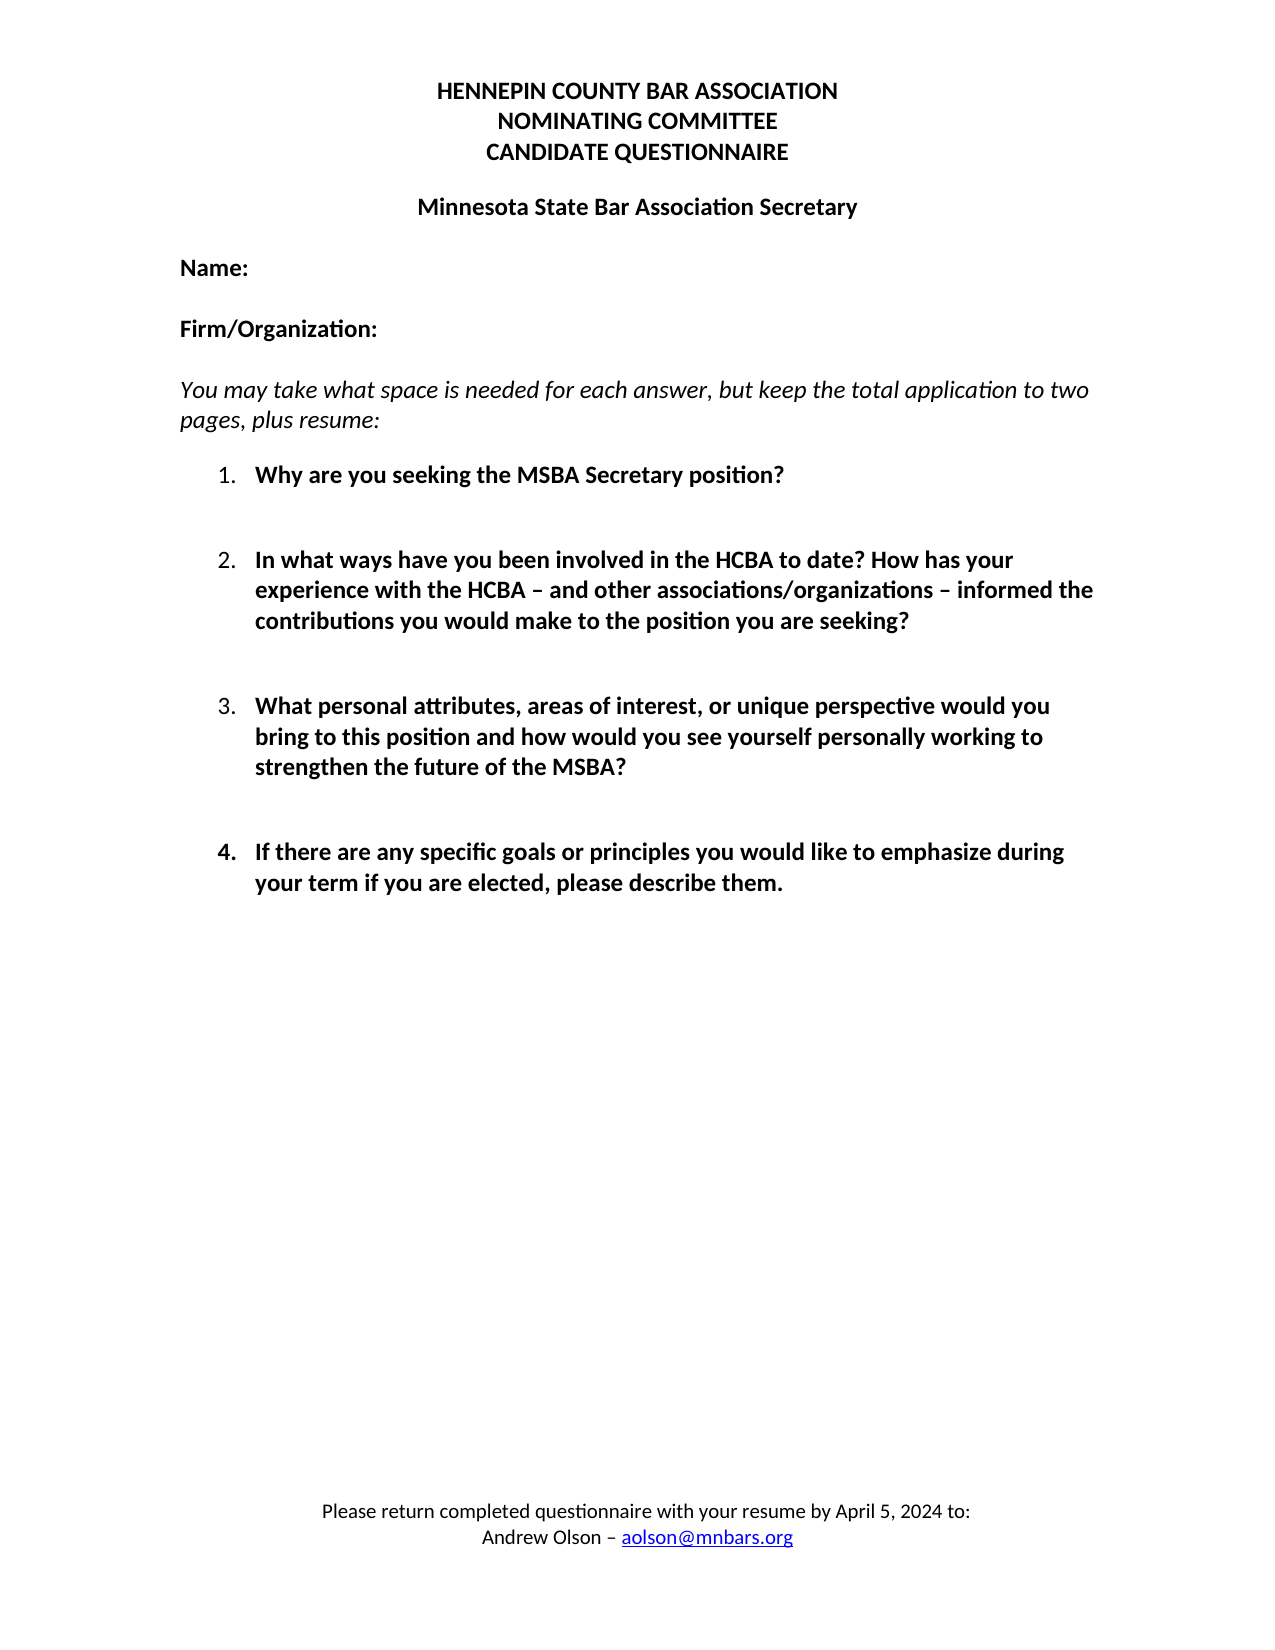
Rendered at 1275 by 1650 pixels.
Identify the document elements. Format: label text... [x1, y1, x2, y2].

list In what ways have you been involved in the HCBA to date? How has your experience with the HCBA – and other associations/organizations – informed the contributions you would make to the position you are seeking? [217, 544, 1095, 690]
text You may take what space is needed for each answer, but keep the total application to two pages, plus resume: [180, 374, 1095, 435]
list What personal attributes, areas of interest, or unique perspective would you bring to this position and how would you see yourself personally working to strengthen the future of the MSBA? [217, 690, 1095, 836]
text Minnesota State Bar Association Secretary [180, 191, 1095, 221]
list If there are any specific goals or principles you would like to emphasize during your term if you are elected, please describe them. [217, 836, 1095, 897]
text NOMINATING COMMITTEE CANDIDATE QUESTIONNAIRE [180, 106, 1095, 191]
list Why are you seeking the MSBA Secretary position? [217, 459, 1095, 544]
text HENNEPIN COUNTY BAR ASSOCIATION [180, 75, 1095, 106]
text Name: Firm/Organization: [180, 252, 1095, 343]
